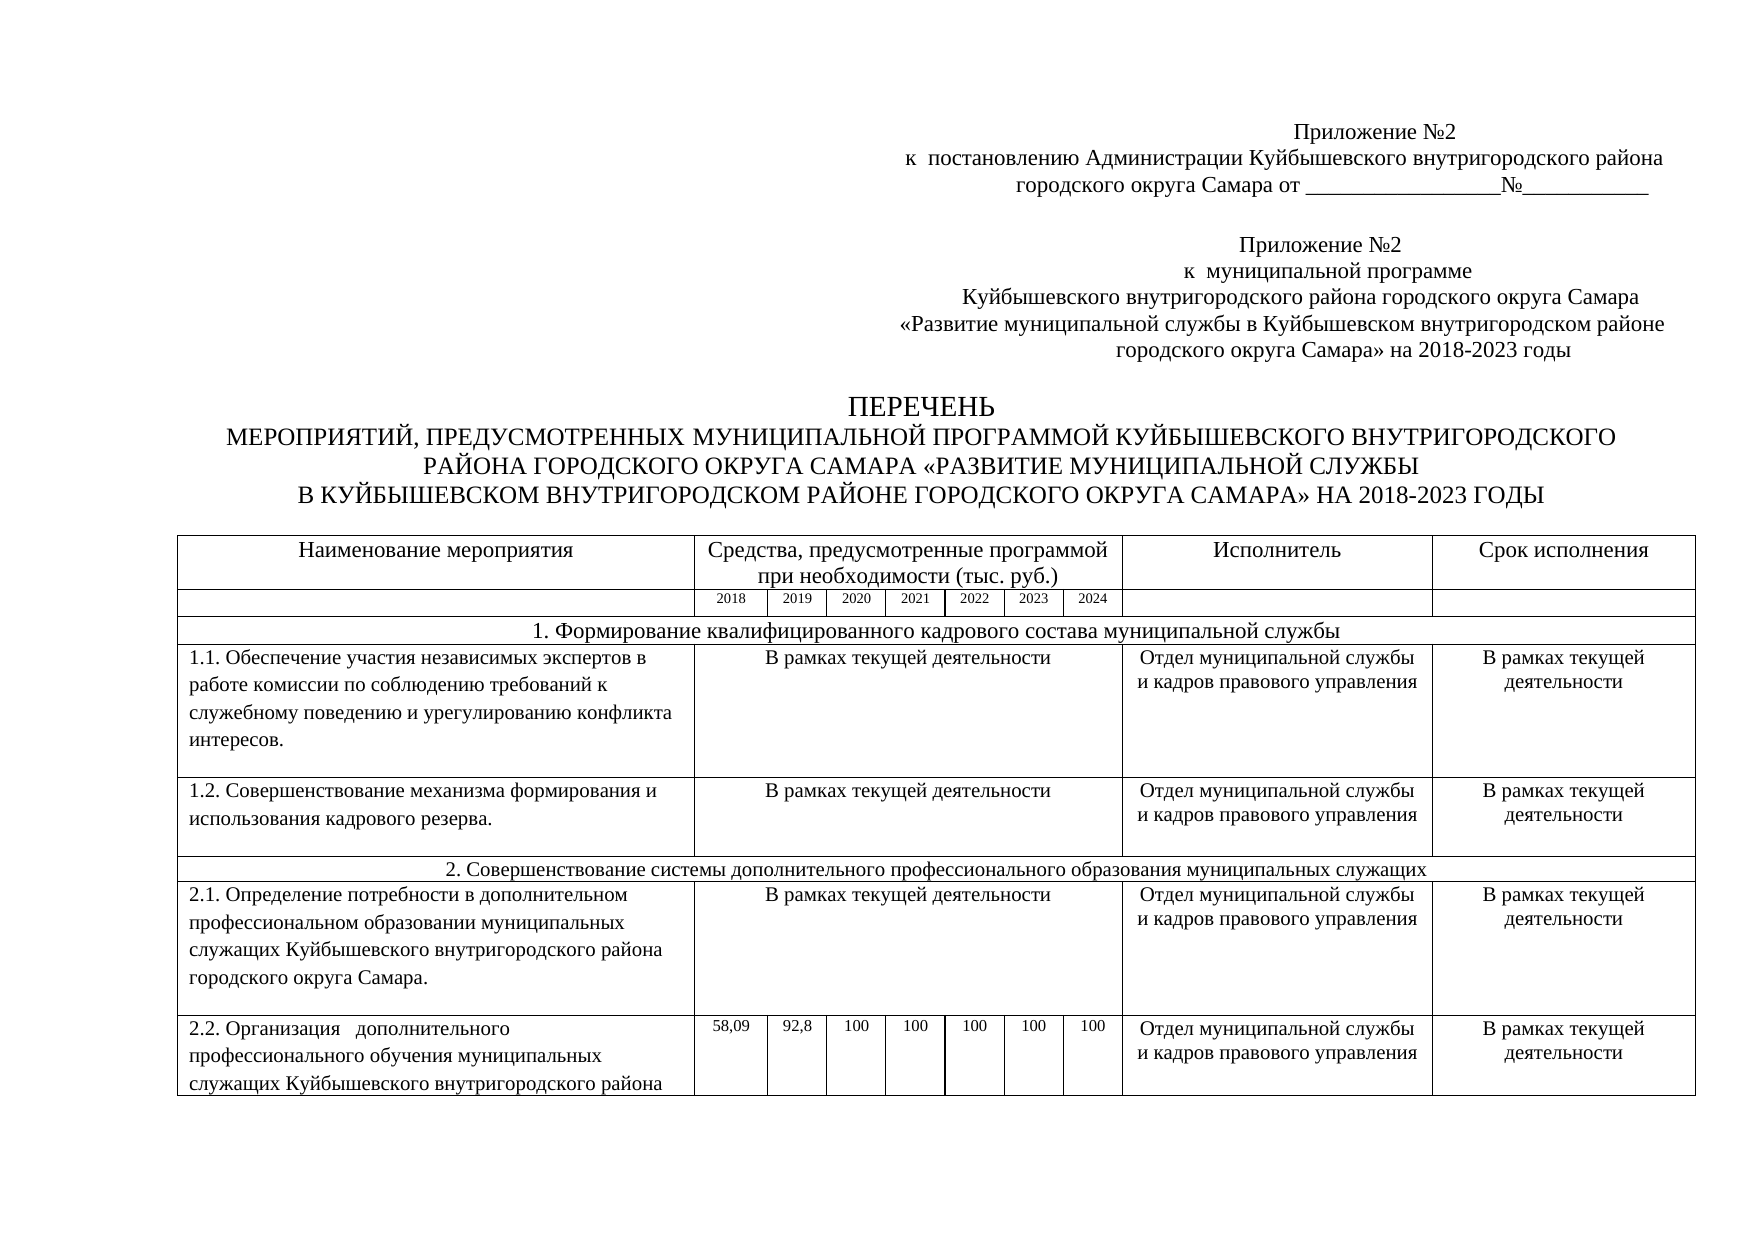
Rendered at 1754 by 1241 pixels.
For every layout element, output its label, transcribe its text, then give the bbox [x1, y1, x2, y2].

table_cell [1433, 590, 1695, 616]
table_cell 1. Формирование квалифицированного кадрового состава муниципальной службы [178, 617, 1695, 643]
table_cell 2. Совершенствование системы дополнительного профессионального образования муниципальных служащих [178, 857, 1695, 881]
table_cell В рамках текущей деятельности [695, 645, 1122, 777]
table_cell Отдел муниципальной службы и кадров правового управления [1123, 882, 1432, 1015]
table_cell 2018 [695, 590, 767, 616]
table_cell 2023 [1005, 590, 1063, 616]
table_cell В рамках текущей деятельности [1433, 882, 1695, 1015]
text Приложение №2 [251, 231, 1665, 257]
table_cell В рамках текущей деятельности [1433, 645, 1695, 777]
table_cell Отдел муниципальной службы и кадров правового управления [1123, 778, 1432, 856]
table_cell 2024 [1064, 590, 1122, 616]
table_cell 92,8 [768, 1016, 826, 1095]
text МЕРОПРИЯТИЙ, ПРЕДУСМОТРЕННЫХ МУНИЦИПАЛЬНОЙ программой кУЙБЫШЕВСКОГО ВНУТРИГОРОДСКОГО РАЙОНА ГОРОДСКОГО ОКРУГА сАМАРА «Развитие муниципальной службы [177, 422, 1665, 480]
text Приложение №2 [251, 118, 1665, 144]
table_cell 2020 [827, 590, 885, 616]
table_cell [178, 590, 694, 616]
text Куйбышевского внутригородского района городского округа Самара [177, 283, 1665, 310]
table_cell 100 [1064, 1016, 1122, 1095]
table_cell 58,09 [695, 1016, 767, 1095]
text к постановлению Администрации Куйбышевского внутригородского района [177, 144, 1665, 171]
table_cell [178, 1016, 694, 1095]
table_cell В рамках текущей деятельности [695, 882, 1122, 1015]
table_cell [1433, 1016, 1695, 1095]
table_cell 2.1. Определение потребности в дополнительном профессиональном образовании муниципальных служащих Куйбышевского внутригородского района городского округа Самара. [178, 882, 694, 1015]
table_cell В рамках текущей деятельности [1433, 778, 1695, 856]
table_header Исполнитель [1123, 536, 1432, 589]
text к муниципальной программе [177, 257, 1665, 283]
table_cell Отдел муниципальной службы и кадров правового управления [1123, 645, 1432, 777]
table_cell 100 [827, 1016, 885, 1095]
text ПЕРЕЧЕНЬ [177, 389, 1665, 422]
table_cell [1123, 590, 1432, 616]
text городского округа Самара» на 2018-2023 годы [177, 336, 1665, 362]
table_header Срок исполнения [1433, 536, 1695, 589]
table_cell 1.1. Обеспечение участия независимых экспертов в работе комиссии по соблюдению требований к служебному поведению и урегулированию конфликта интересов. [178, 645, 694, 777]
table_cell 1.2. Совершенствование механизма формирования и использования кадрового резерва. [178, 778, 694, 856]
table_cell 2019 [768, 590, 826, 616]
table_header Средства, предусмотренные программой при необходимости (тыс. руб.) [695, 536, 1122, 589]
table_cell 2022 [946, 590, 1004, 616]
text городского округа Самара от _________________№___________ [177, 171, 1665, 197]
table_cell 2021 [886, 590, 944, 616]
text в Куйбышевском внутригородском районе городского округа Самара» на 2018-2023 годы [177, 480, 1665, 509]
table_cell 100 [1005, 1016, 1063, 1095]
table_cell 100 [946, 1016, 1004, 1095]
text «Развитие муниципальной службы в Куйбышевском внутригородском районе [177, 310, 1665, 336]
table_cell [1123, 1016, 1432, 1095]
table_cell 100 [886, 1016, 944, 1095]
table_cell В рамках текущей деятельности [695, 778, 1122, 856]
table_header Наименование мероприятия [178, 536, 694, 589]
